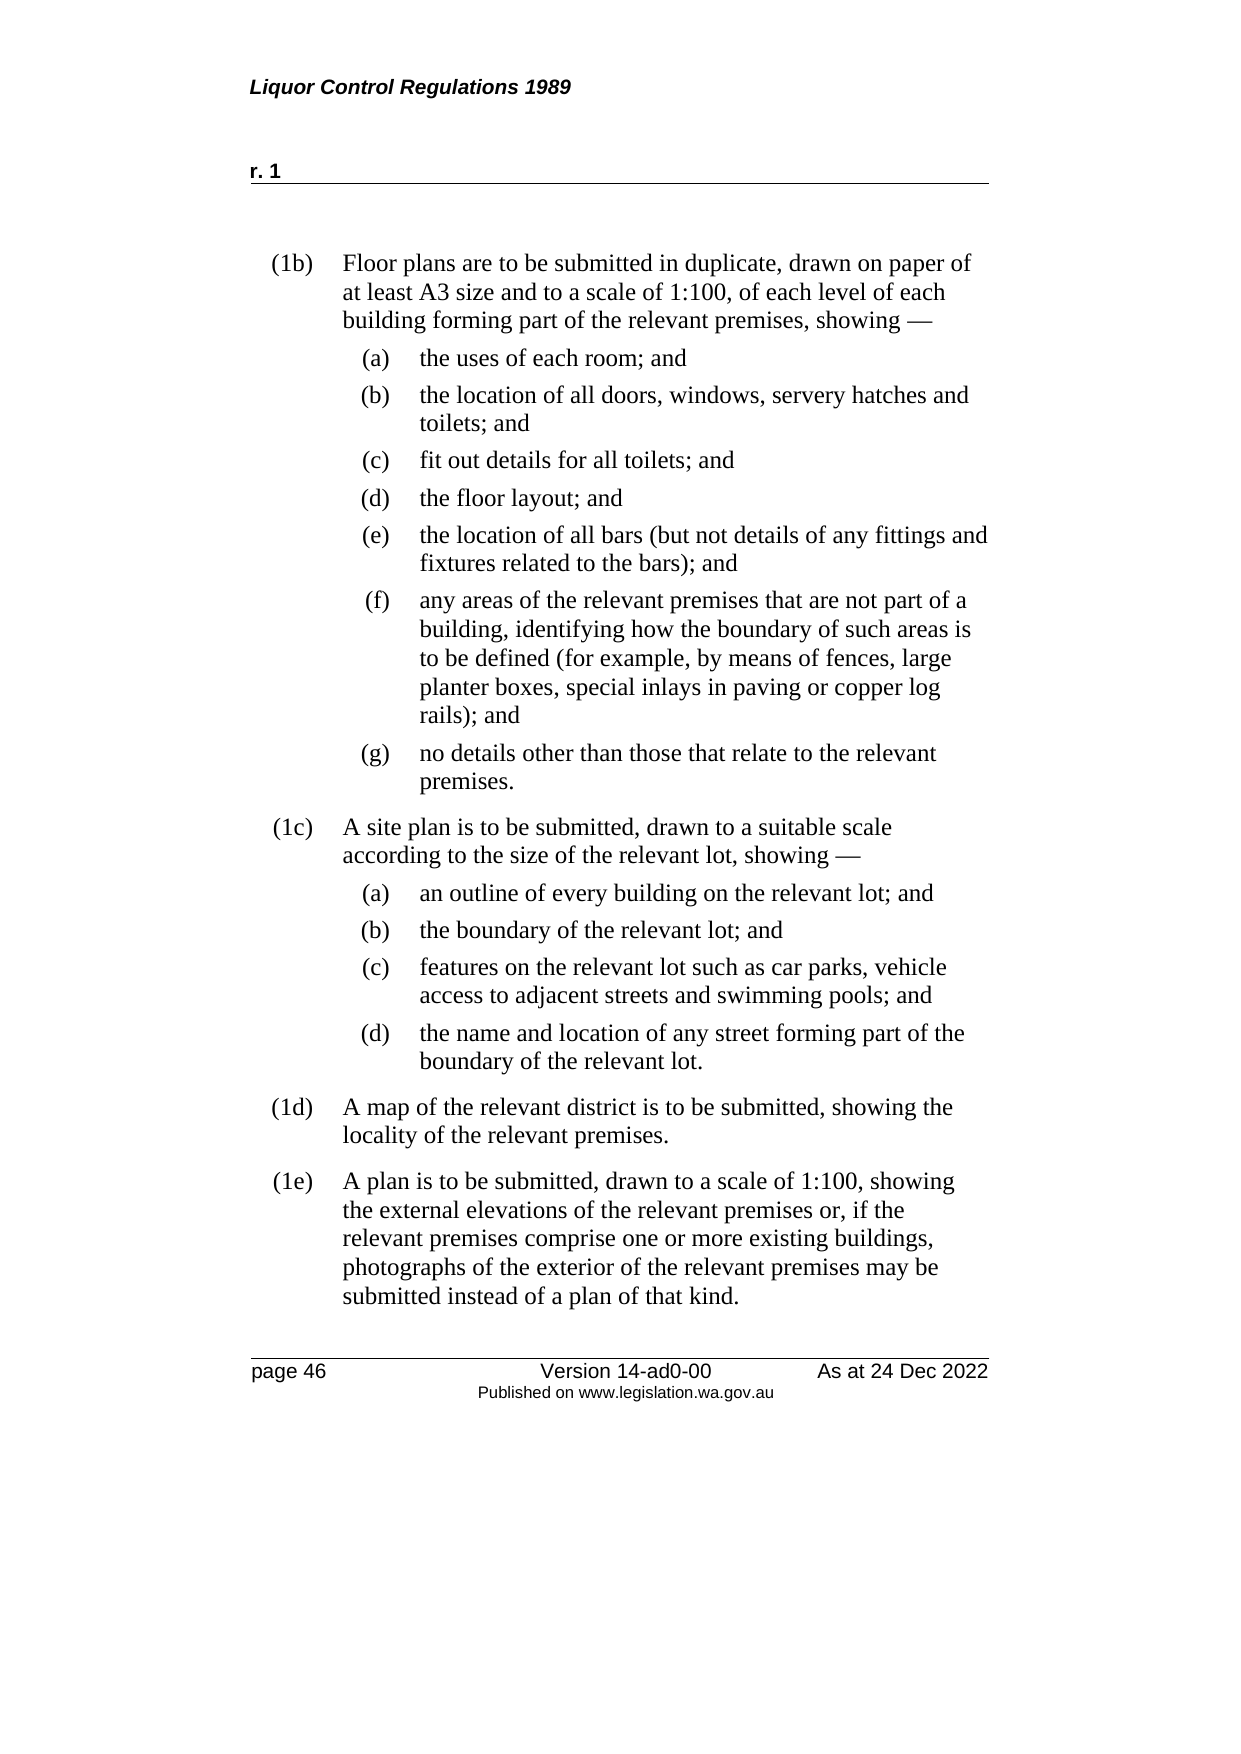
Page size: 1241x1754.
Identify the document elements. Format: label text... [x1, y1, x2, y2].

text (b) the location of all doors, windows, servery hatches and toilets; and [251, 380, 989, 437]
text (c) fit out details for all toilets; and [251, 446, 989, 474]
text (a) an outline of every building on the relevant lot; and [251, 878, 989, 906]
text (1d) A map of the relevant district is to be submitted, showing the locality of the relevant premises. [251, 1092, 989, 1149]
text (1e) A plan is to be submitted, drawn to a scale of 1:100, showing the external elevations of the relevant premises or, if the relevant premises comprise one or more existing buildings, photographs of the exterior of the relevant premises may be submitted instead of a plan of that kind. [251, 1166, 989, 1310]
text (f) any areas of the relevant premises that are not part of a building, identifying how the boundary of such areas is to be defined (for example, by means of fences, large planter boxes, special inlays in paving or copper log rails); and [251, 586, 989, 729]
text (c) features on the relevant lot such as car parks, vehicle access to adjacent streets and swimming pools; and [251, 952, 989, 1009]
text (d) the floor layout; and [251, 483, 989, 511]
text (1b) Floor plans are to be submitted in duplicate, drawn on paper of at least A3 size and to a scale of 1:100, of each level of each building forming part of the relevant premises, showing — [251, 248, 989, 334]
text (e) the location of all bars (but not details of any fittings and fixtures related to the bars); and [251, 520, 989, 577]
text (a) the uses of each room; and [251, 343, 989, 371]
text (b) the boundary of the relevant lot; and [251, 915, 989, 943]
text (d) the name and location of any street forming part of the boundary of the relevant lot. [251, 1018, 989, 1075]
text (1c) A site plan is to be submitted, drawn to a suitable scale according to the size of the relevant lot, showing — [251, 812, 989, 869]
text (g) no details other than those that relate to the relevant premises. [251, 738, 989, 795]
